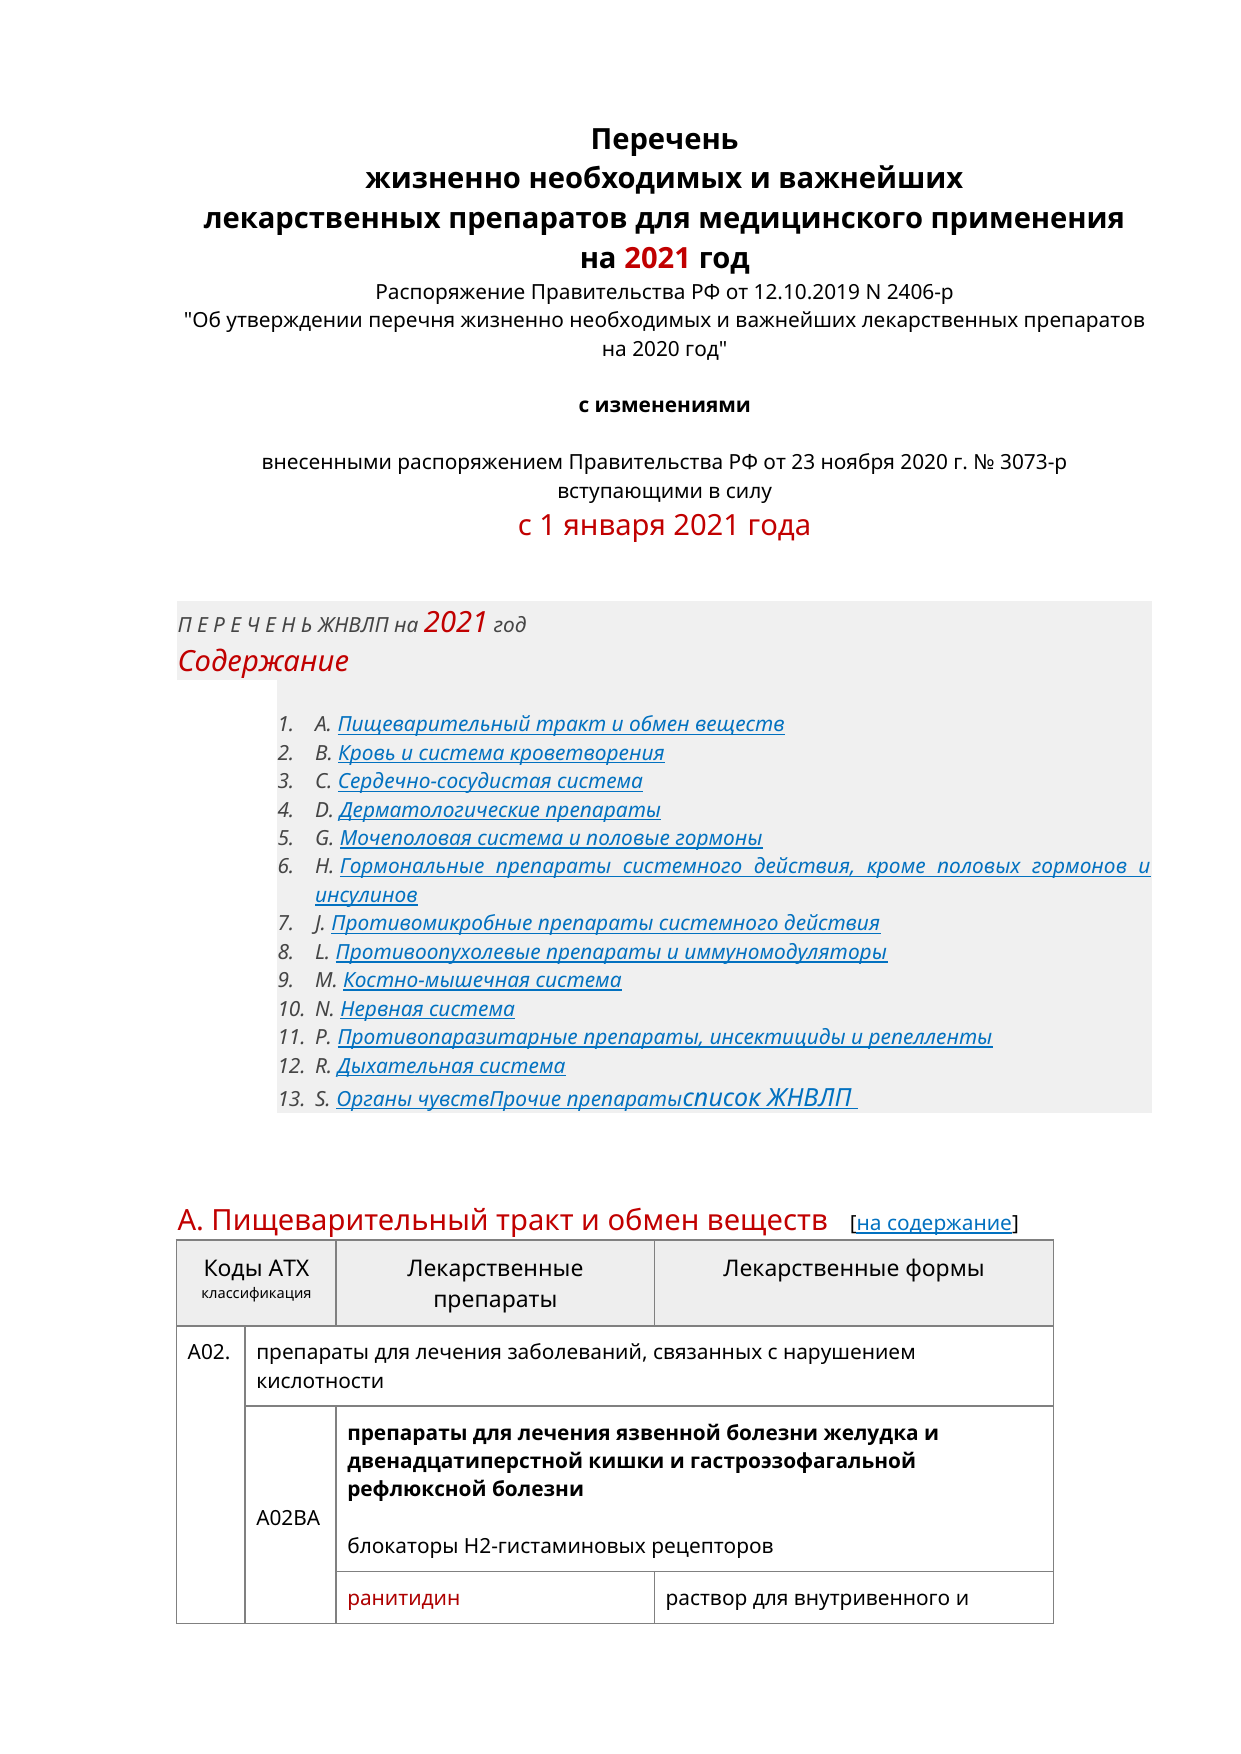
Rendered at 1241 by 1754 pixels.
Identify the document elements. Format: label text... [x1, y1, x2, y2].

table_cell A02BA [246, 1407, 335, 1623]
list G. Мочеполовая система и половые гормоны [277, 823, 1152, 852]
list M. Костно-мышечная система [277, 965, 1152, 994]
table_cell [655, 1572, 1053, 1623]
list R. Дыхательная система [277, 1051, 1152, 1079]
table_header Лекарственные формы [655, 1241, 1053, 1325]
list N. Нервная система [277, 994, 1152, 1022]
text Перечень жизненно необходимых и важнейших лекарственных препаратов для медицинского применения на 2021 год [177, 118, 1152, 277]
table_cell препараты для лечения язвенной болезни желудка и двенадцатиперстной кишки и гастроэзофагальной рефлюксной болезни блокаторы Н2-гистаминовых рецепторов [337, 1407, 1053, 1571]
table_cell ранитидин [337, 1572, 654, 1623]
text Содержание [177, 641, 1152, 680]
text Распоряжение Правительства РФ от 12.10.2019 N 2406-р "Об утверждении перечня жизненно необходимых и важнейших лекарственных препаратов на 2020 год" с изменениями внесенными распоряжением Правительства РФ от 23 ноября 2020 г. № 3073-р вступающими в силу с 1 января 2021 года [177, 277, 1152, 544]
list D. Дерматологические препараты [277, 795, 1152, 823]
table_cell препараты для лечения заболеваний, связанных с нарушением кислотности [246, 1327, 1053, 1405]
text П Е Р Е Ч Е Н Ь ЖНВЛП на 2021 год [177, 601, 1152, 641]
list C. Сердечно-сосудистая система [277, 766, 1152, 795]
list A. Пищеварительный тракт и обмен веществ [277, 709, 1152, 738]
list B. Кровь и система кроветворения [277, 738, 1152, 766]
table_header Коды АТХ классификация [177, 1241, 335, 1325]
list H. Гормональные препараты системного действия, кроме половых гормонов и инсулинов [277, 852, 1152, 908]
list L. Противоопухолевые препараты и иммуномодуляторы [277, 937, 1152, 965]
list J. Противомикробные препараты системного действия [277, 908, 1152, 937]
list S. Органы чувствПрочие препаратысписок ЖНВЛП [277, 1079, 1152, 1113]
table_header Лекарственные препараты [337, 1241, 654, 1325]
text A. Пищеварительный тракт и обмен веществ [на содержание] [828, 1199, 1152, 1239]
table_cell A02. [177, 1327, 244, 1623]
list P. Противопаразитарные препараты, инсектициды и репелленты [277, 1022, 1152, 1051]
